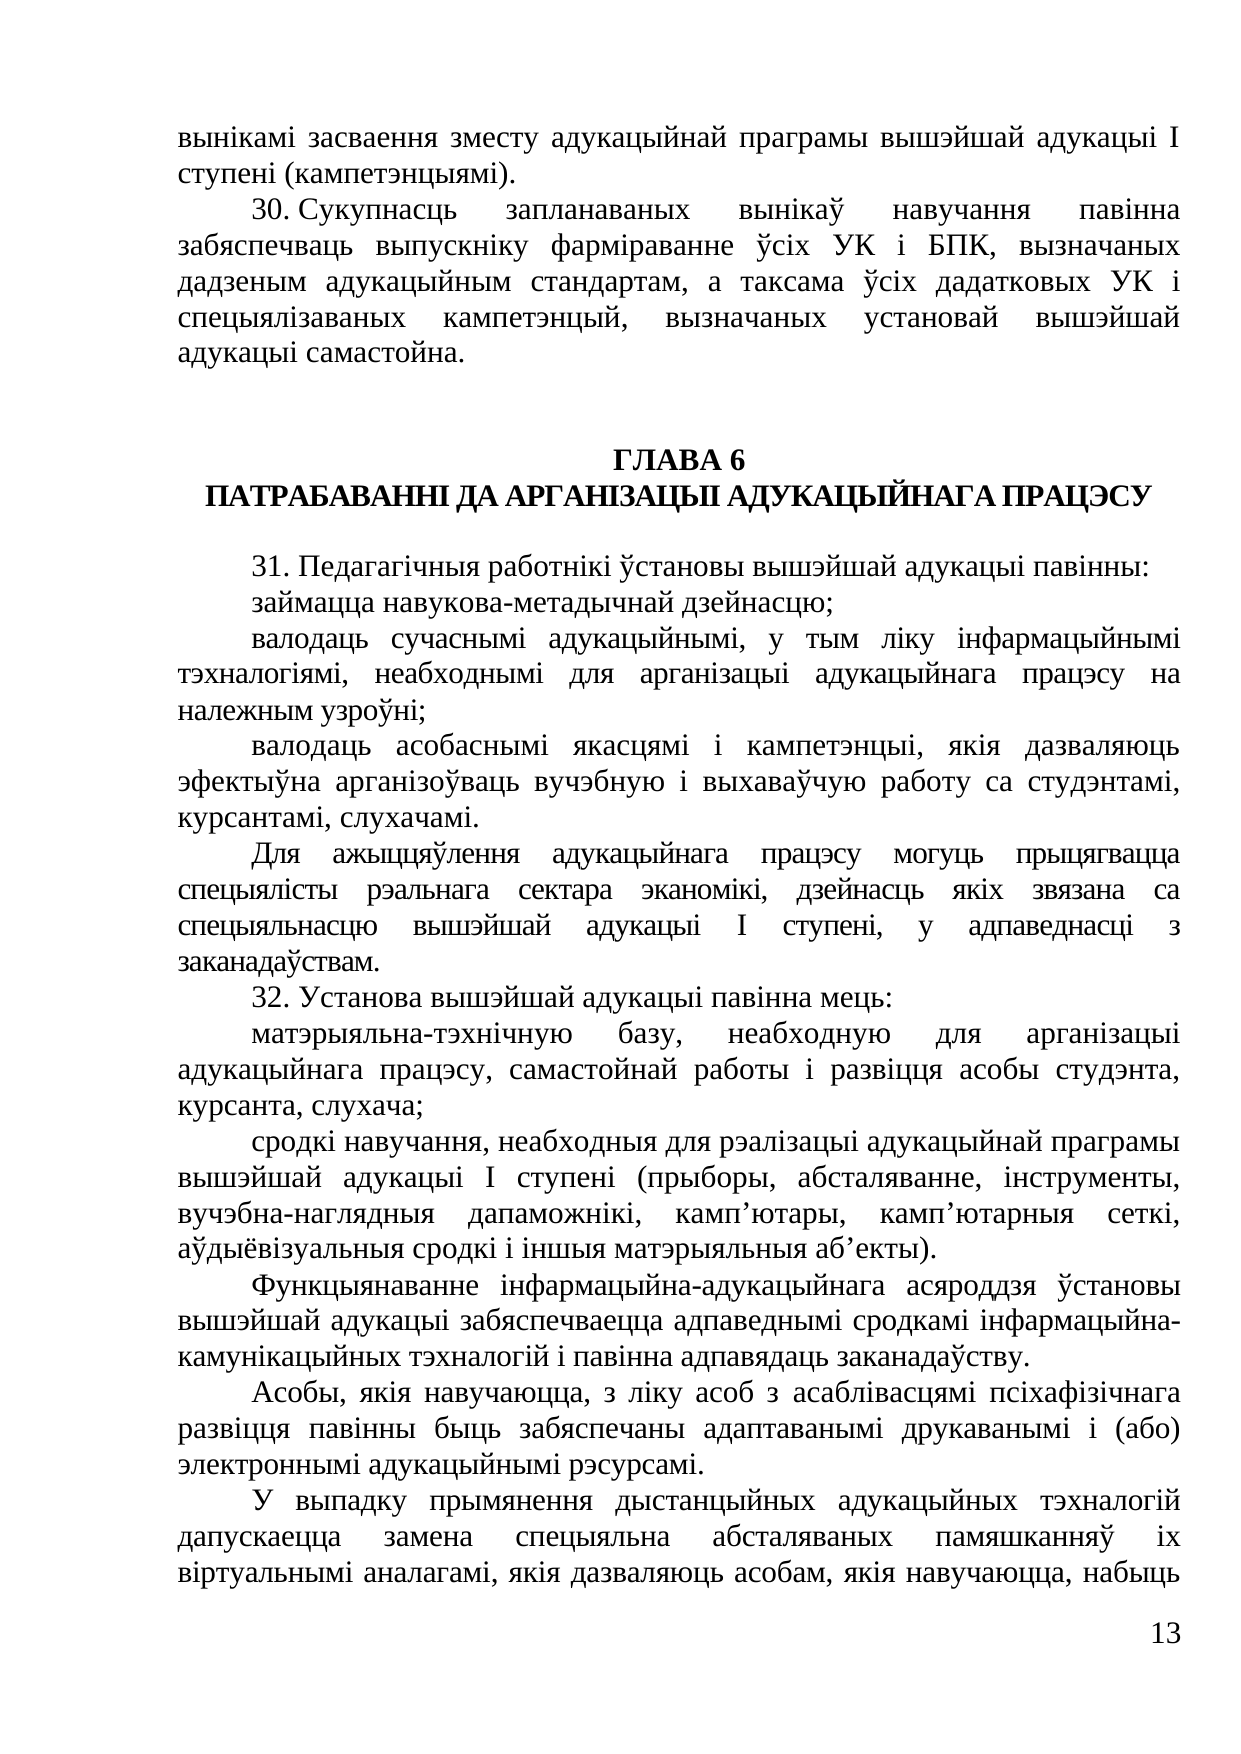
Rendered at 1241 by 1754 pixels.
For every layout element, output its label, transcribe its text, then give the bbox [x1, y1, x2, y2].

text 31. Педагагічныя работнікі ўстановы вышэйшай адукацыі павінны: [177, 547, 1181, 583]
text валодаць асобаснымі якасцямі і кампетэнцыі, якія дазваляюць эфектыўна арганізоўваць вучэбную і выхаваўчую работу са студэнтамі, курсантамі, слухачамі. [177, 727, 1181, 834]
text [177, 1481, 1181, 1589]
text сродкі навучання, неабходныя для рэалізацыі адукацыйнай праграмы вышэйшай адукацыі I ступені (прыборы, абсталяванне, інструменты, вучэбна-наглядныя дапаможнікі, камп’ютары, камп’ютарныя сеткі, аўдыёвізуальныя сродкі і іншыя матэрыяльныя аб’екты). [177, 1122, 1181, 1266]
text ГЛАВА 6 [177, 442, 1181, 477]
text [177, 118, 1181, 190]
text валодаць сучаснымі адукацыйнымі, у тым ліку інфармацыйнымі тэхналогіямі, неабходнымі для арганізацыі адукацыйнага працэсу на належным узроўні; [177, 619, 1181, 727]
text ПАТРАБАВАННІ ДА АРГАНІЗАЦЫІ АДУКАЦЫЙНАГА ПРАЦЭСУ [177, 477, 1181, 513]
text Асобы, якія навучаюцца, з ліку асоб з асаблівасцямі псіхафізічнага развіцця павінны быць забяспечаны адаптаванымі друкаванымі і (або) электроннымі адукацыйнымі рэсурсамі. [177, 1373, 1181, 1481]
text матэрыяльна-тэхнічную базу, неабходную для арганізацыі адукацыйнага працэсу, самастойнай работы і развіцця асобы студэнта, курсанта, слухача; [177, 1014, 1181, 1122]
text займацца навукова-метадычнай дзейнасцю; [177, 583, 1181, 619]
text 32. Установа вышэйшай адукацыі павінна мець: [177, 978, 1181, 1014]
text Функцыянаванне інфармацыйна-адукацыйнага асяроддзя ўстановы вышэйшай адукацыі забяспечваецца адпаведнымі сродкамі інфармацыйна-камунікацыйных тэхналогій і павінна адпавядаць заканадаўству. [177, 1266, 1181, 1373]
text Для ажыццяўлення адукацыйнага працэсу могуць прыцягвацца спецыялісты рэальнага сектара эканомікі, дзейнасць якіх звязана са спецыяльнасцю вышэйшай адукацыі I ступені, у адпаведнасці з заканадаўствам. [177, 834, 1181, 978]
text 30. Сукупнасць запланаваных вынікаў навучання павінна забяспечваць выпускніку фарміраванне ўсіх УК і БПК, вызначаных дадзеным адукацыйным стандартам, а таксама ўсіх дадатковых УК і спецыялізаваных кампетэнцый, вызначаных установай вышэйшай адукацыі самастойна. [177, 190, 1181, 370]
